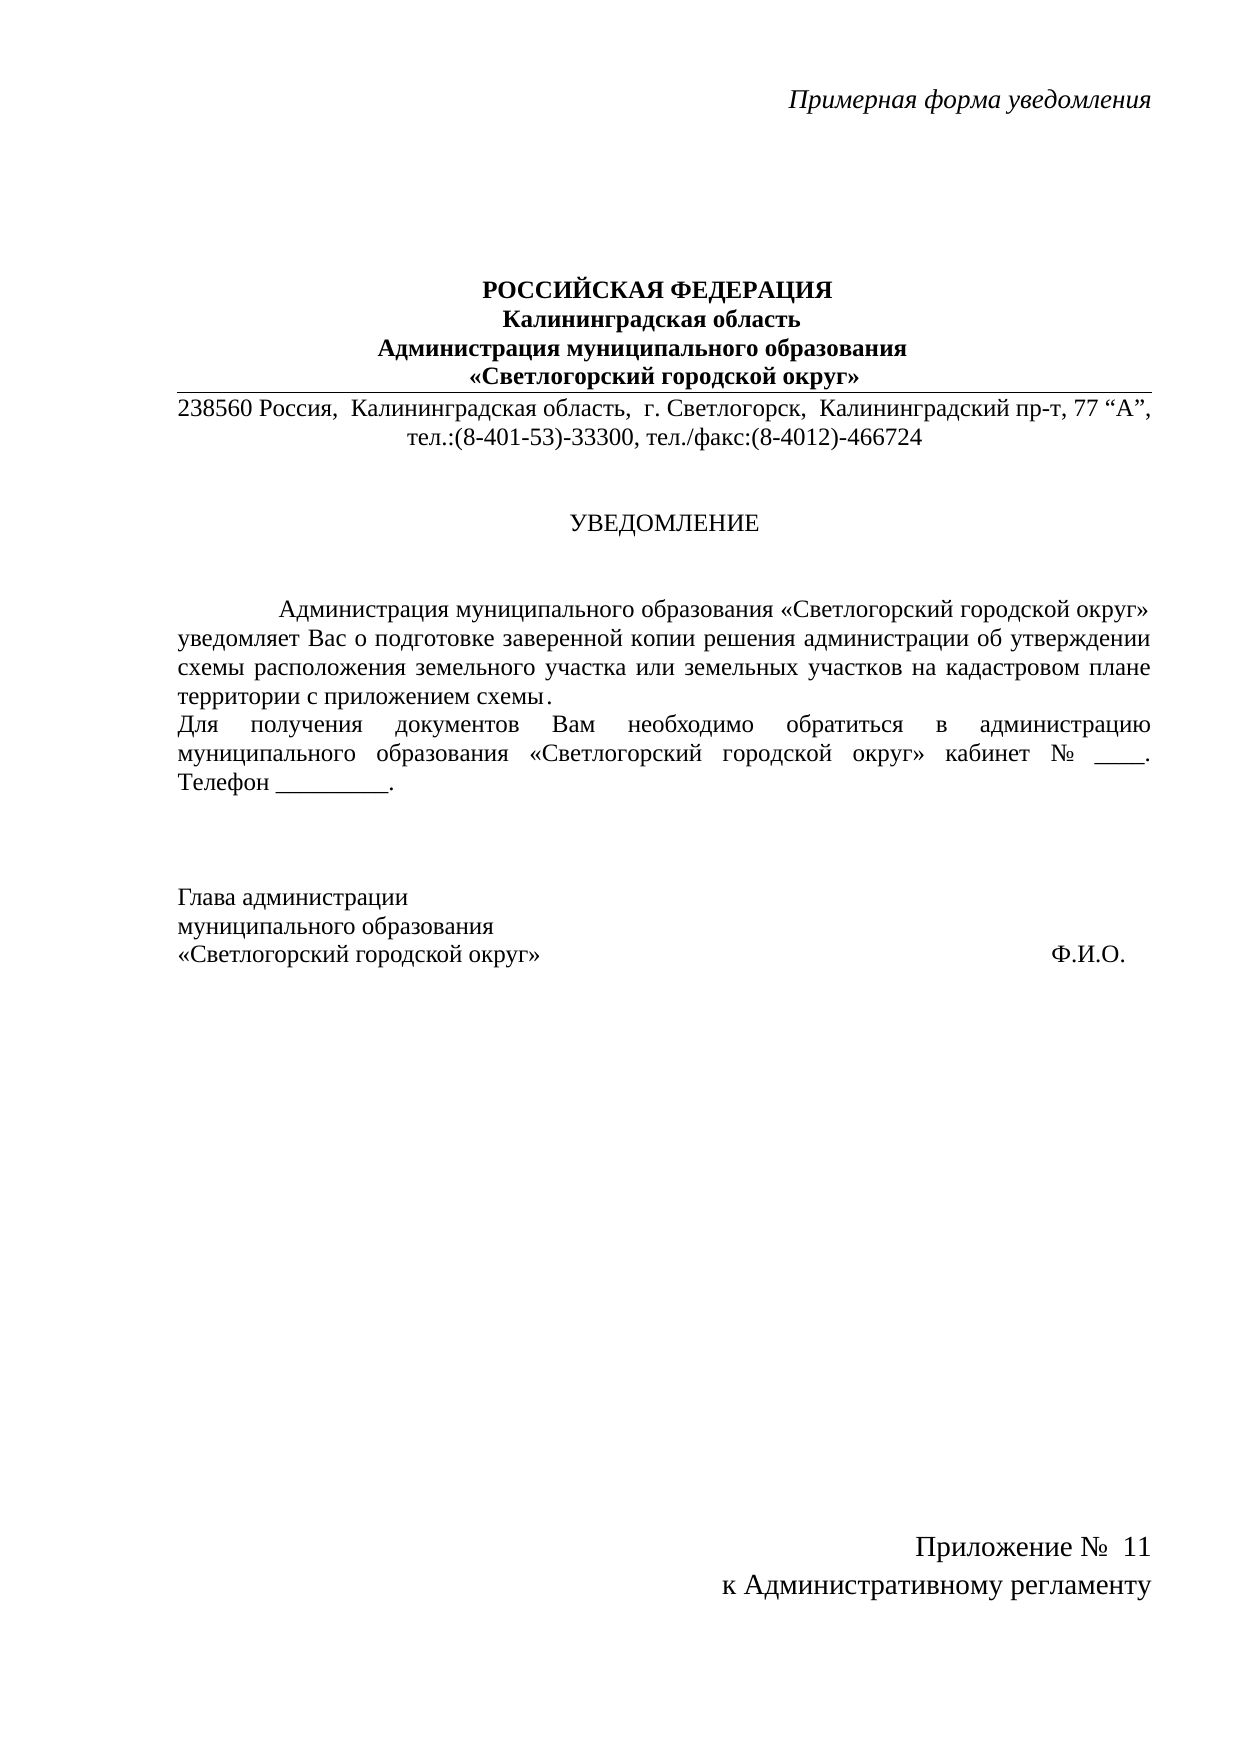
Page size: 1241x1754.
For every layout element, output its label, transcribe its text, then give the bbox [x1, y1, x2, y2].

text Калининградская область [158, 304, 1156, 333]
text к Административному регламенту [177, 1567, 1152, 1601]
list «Светлогорский городской округ» [177, 361, 1152, 392]
text муниципального образования [177, 911, 1152, 939]
text Приложение № 11 [177, 1529, 1152, 1562]
text РОССИЙСКАЯ ФЕДЕРАЦИЯ [158, 275, 1156, 304]
text Глава администрации [177, 882, 1152, 911]
text УВЕДОМЛЕНИЕ [177, 508, 1152, 537]
text Примерная форма уведомления [177, 83, 1152, 115]
list 238560 Россия, Калининградская область, г. Светлогорск, Калининградский пр-т, 77 “А”, [177, 393, 1152, 422]
text Для получения документов Вам необходимо обратиться в администрацию муниципального образования «Светлогорский городской округ» кабинет № ____. Телефон _________. [177, 709, 1152, 796]
text «Светлогорский городской округ» Ф.И.О. [177, 939, 1152, 968]
text Администрация муниципального образования «Светлогорский городской округ» уведомляет Вас о подготовке заверенной копии решения администрации об утверждении схемы расположения земельного участка или земельных участков на кадастровом плане территории с приложением схемы . [177, 594, 1152, 709]
list Администрация муниципального образования [177, 333, 1152, 361]
list тел.:(8-401-53)-33300, тел./факс:(8-4012)-466724 [177, 422, 1152, 451]
